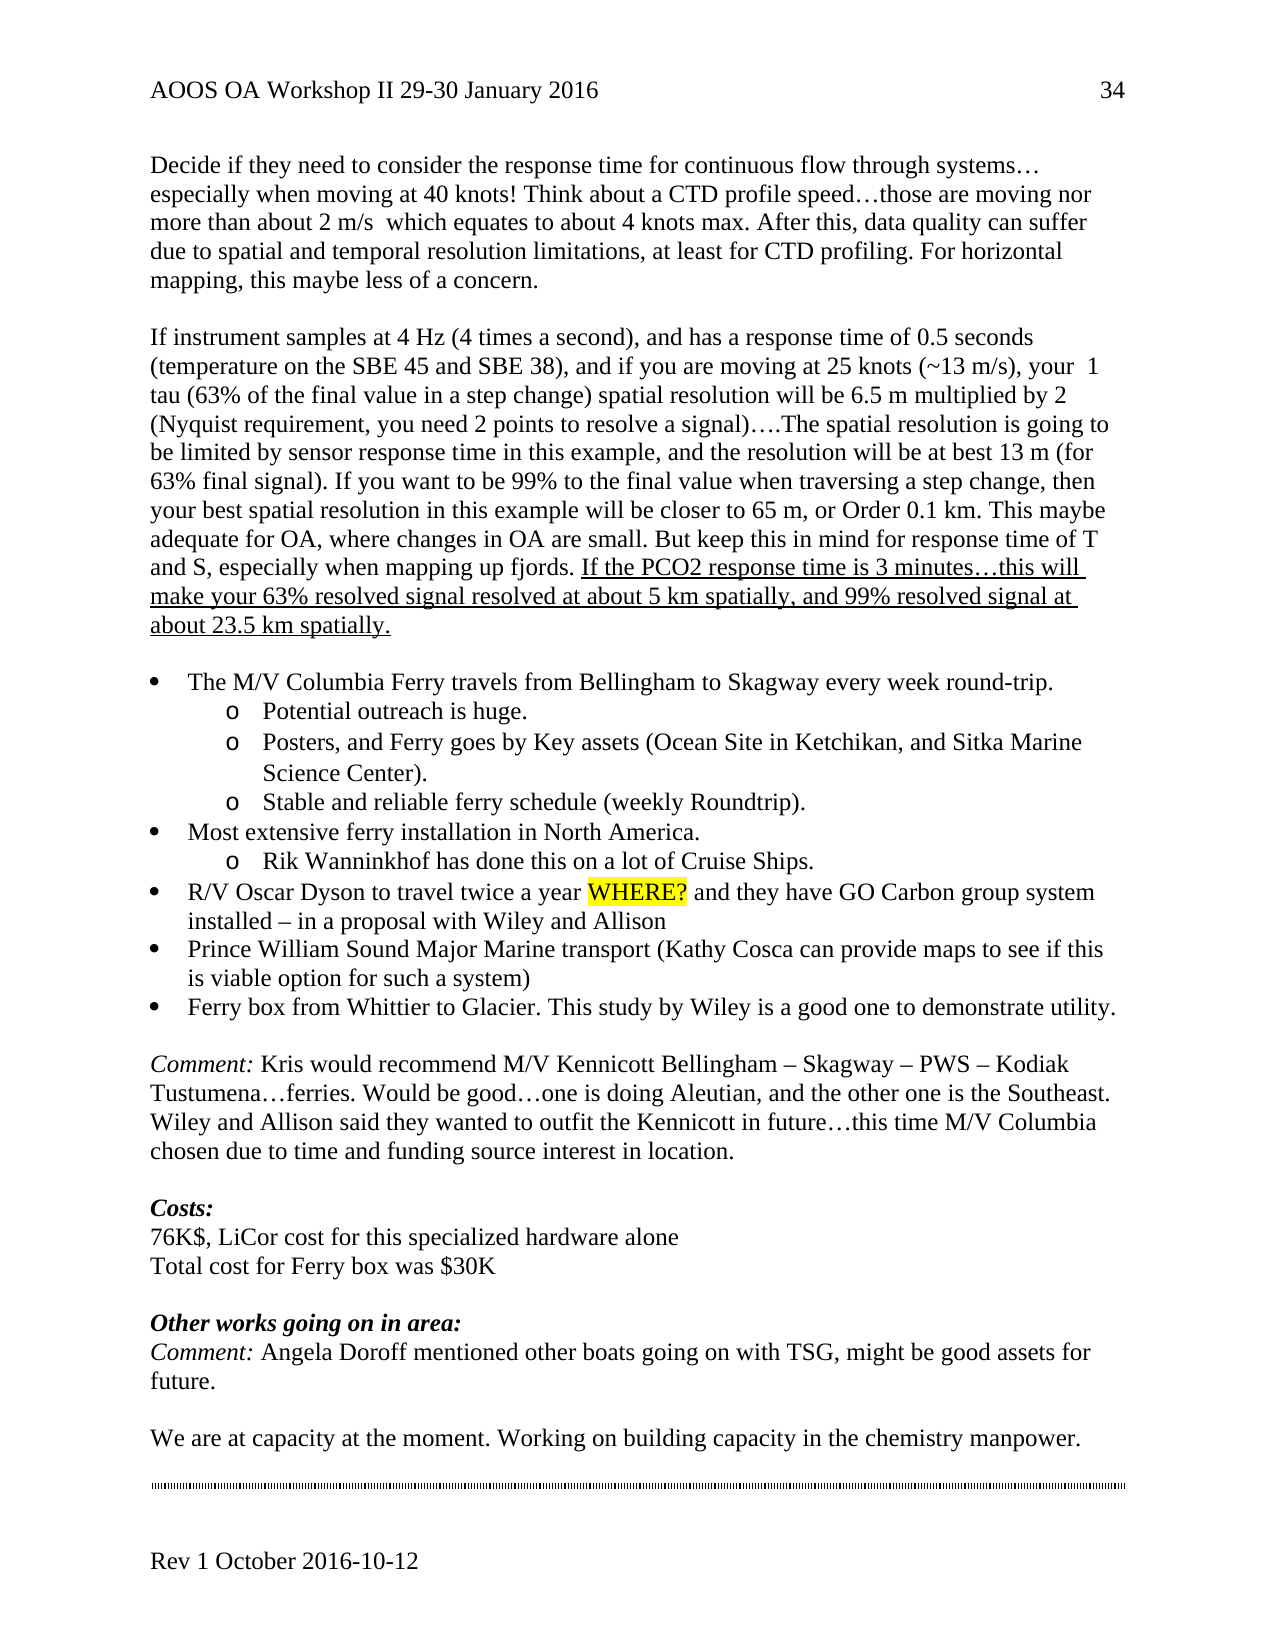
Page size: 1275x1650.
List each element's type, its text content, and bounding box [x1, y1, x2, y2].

list Prince William Sound Major Marine transport (Kathy Cosca can provide maps to see if this is viable option for such a system) [150, 934, 1125, 992]
text If instrument samples at 4 Hz (4 times a second), and has a response time of 0.5 seconds (temperature on the SBE 45 and SBE 38), and if you are moving at 25 knots (~13 m/s), your 1 tau (63% of the final value in a step change) spatial resolution will be 6.5 m multiplied by 2 (Nyquist requirement, you need 2 points to resolve a signal)….The spatial resolution is going to be limited by sensor response time in this example, and the resolution will be at best 13 m (for 63% final signal). If you want to be 99% to the final value when traversing a step change, then your best spatial resolution in this example will be closer to 65 m, or Order 0.1 km. This maybe adequate for OA, where changes in OA are small. But keep this in mind for response time of T and S, especially when mapping up fjords. If the PCO2 response time is 3 minutes…this will make your 63% resolved signal resolved at about 5 km spatially, and 99% resolved signal at about 23.5 km spatially. [150, 322, 1125, 639]
list Rik Wanninkhof has done this on a lot of Cruise Ships. [225, 846, 1125, 877]
list R/V Oscar Dyson to travel twice a year WHERE? and they have GO Carbon group system installed – in a proposal with Wiley and Allison [150, 877, 1125, 934]
text We are at capacity at the moment. Working on building capacity in the chemistry manpower. [150, 1423, 1125, 1452]
text Comment: Angela Doroff mentioned other boats going on with TSG, might be good assets for future. [150, 1337, 1125, 1394]
text Costs: [150, 1193, 1125, 1222]
text Tustumena…ferries. Would be good…one is doing Aleutian, and the other one is the Southeast. [150, 1078, 1125, 1107]
text Decide if they need to consider the response time for continuous flow through systems…especially when moving at 40 knots! Think about a CTD profile speed…those are moving nor more than about 2 m/s which equates to about 4 knots max. After this, data quality can suffer due to spatial and temporal resolution limitations, at least for CTD profiling. For horizontal mapping, this maybe less of a concern. [150, 150, 1125, 294]
text Total cost for Ferry box was $30K [150, 1251, 1125, 1279]
list Stable and reliable ferry schedule (weekly Roundtrip). [225, 787, 1125, 817]
list Ferry box from Whittier to Glacier. This study by Wiley is a good one to demonstrate utility. [150, 992, 1125, 1021]
list The M/V Columbia Ferry travels from Bellingham to Skagway every week round-trip. [150, 667, 1125, 696]
list Potential outreach is huge. [225, 696, 1125, 727]
text Wiley and Allison said they wanted to outfit the Kennicott in future…this time M/V Columbia chosen due to time and funding source interest in location. [150, 1107, 1125, 1164]
text Comment: Kris would recommend M/V Kennicott Bellingham – Skagway – PWS – Kodiak [150, 1049, 1125, 1078]
text 76K$, LiCor cost for this specialized hardware alone [150, 1222, 1125, 1251]
list Most extensive ferry installation in North America. [150, 817, 1125, 846]
text Other works going on in area: [150, 1308, 1125, 1337]
list Posters, and Ferry goes by Key assets (Ocean Site in Ketchikan, and Sitka Marine Science Center). [225, 727, 1125, 787]
